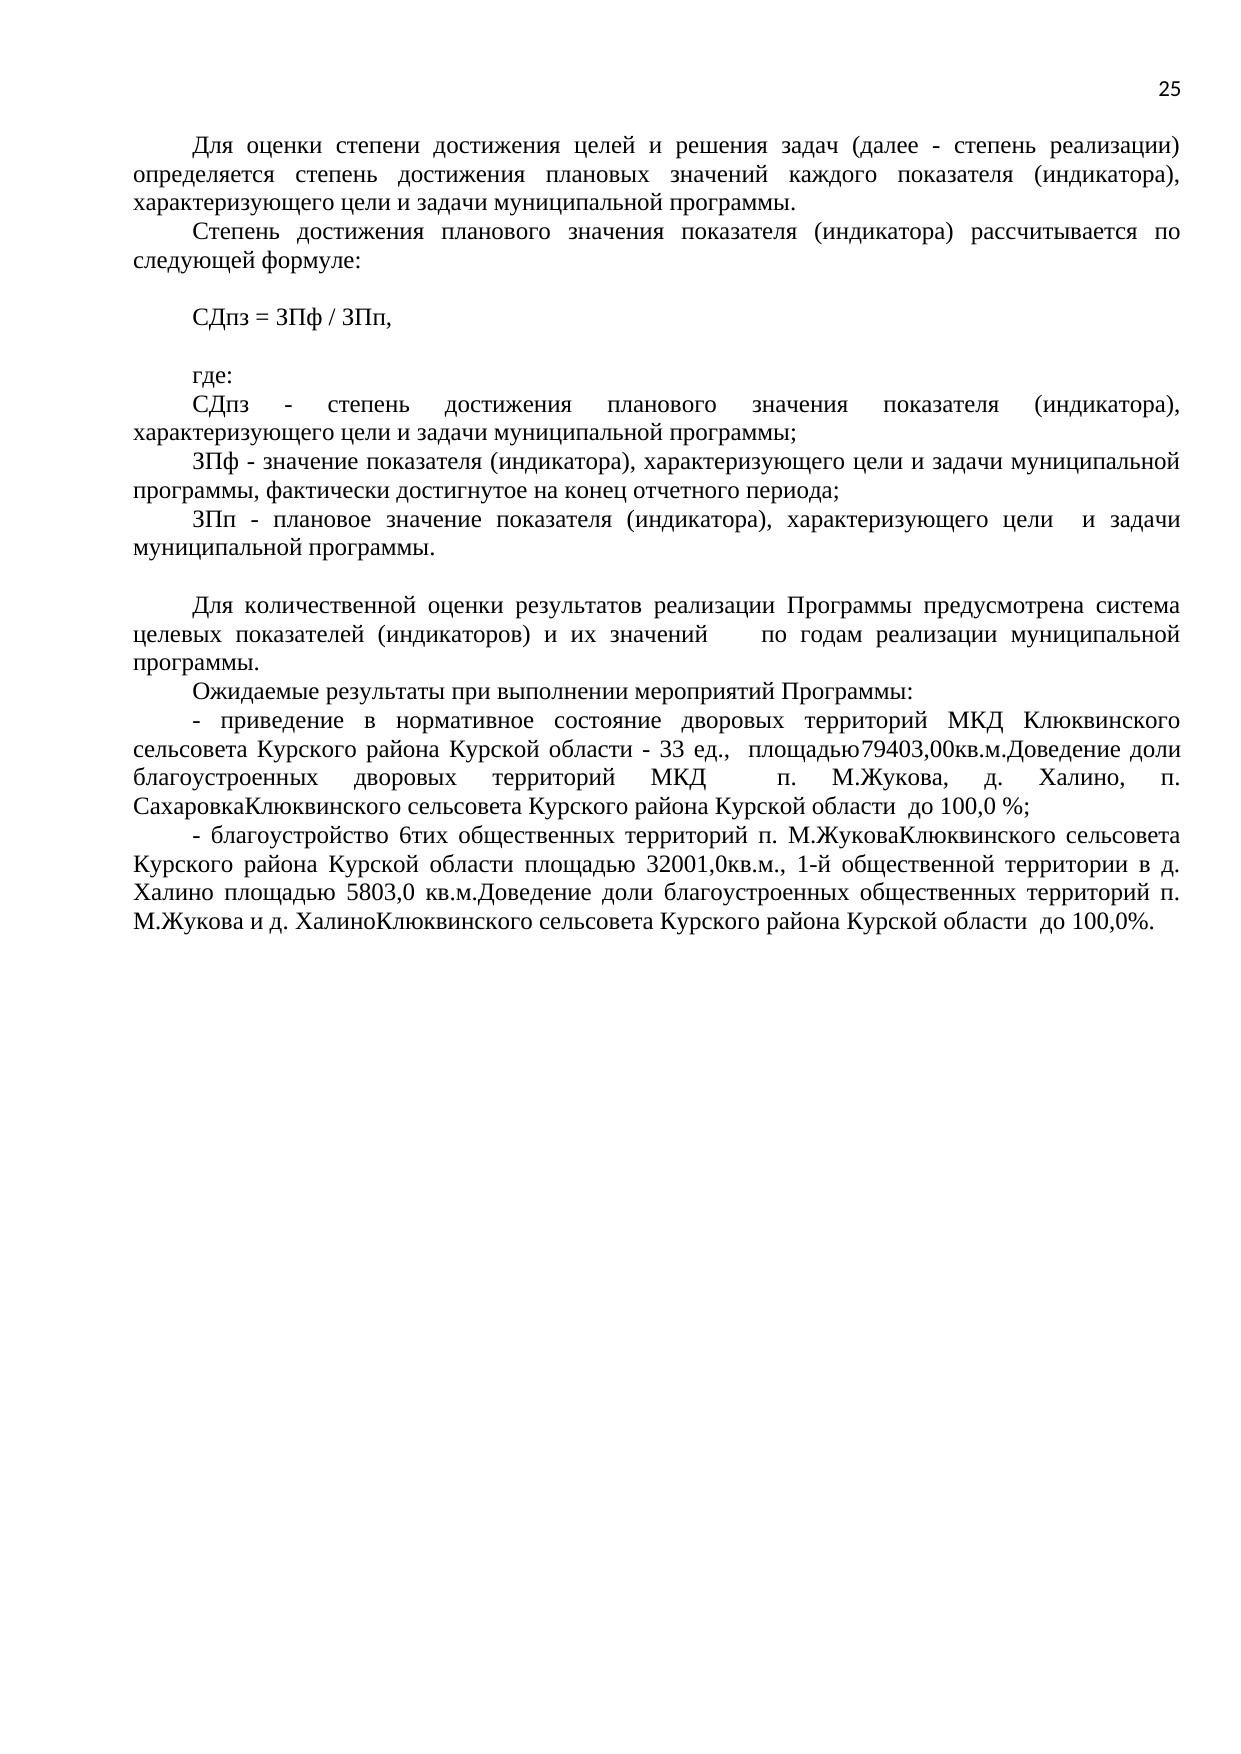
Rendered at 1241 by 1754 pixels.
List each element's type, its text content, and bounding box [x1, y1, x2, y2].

text Для оценки степени достижения целей и решения задач (далее - степень реализации) определяется степень достижения плановых значений каждого показателя (индикатора), характеризующего цели и задачи муниципальной программы. [133, 130, 1181, 216]
text Для количественной оценки результатов реализации Программы предусмотрена система целевых показателей (индикаторов) и их значений по годам реализации муниципальной программы. [133, 590, 1181, 676]
text где: [133, 360, 1181, 389]
text Степень достижения планового значения показателя (индикатора) рассчитывается по следующей формуле: [133, 216, 1181, 274]
text - благоустройство 6тих общественных территорий п. М.ЖуковаКлюквинского сельсовета Курского района Курской области площадью 32001,0кв.м., 1-й общественной территории в д. Халино площадью 5803,0 кв.м.Доведение доли благоустроенных общественных территорий п. М.Жукова и д. ХалиноКлюквинского сельсовета Курского района Курской области до 100,0%. [133, 820, 1181, 935]
text ЗПп - плановое значение показателя (индикатора), характеризующего цели и задачи муниципальной программы. [133, 504, 1181, 561]
text Ожидаемые результаты при выполнении мероприятий Программы: [133, 676, 1181, 705]
text СДпз = ЗПф / ЗПп, [133, 302, 1181, 331]
text - приведение в нормативное состояние дворовых территорий МКД Клюквинского сельсовета Курского района Курской области - 33 ед., площадью79403,00кв.м.Доведение доли благоустроенных дворовых территорий МКД п. М.Жукова, д. Халино, п. СахаровкаКлюквинского сельсовета Курского района Курской области до 100,0 %; [133, 705, 1181, 820]
text СДпз - степень достижения планового значения показателя (индикатора), характеризующего цели и задачи муниципальной программы; [133, 389, 1181, 446]
text ЗПф - значение показателя (индикатора), характеризующего цели и задачи муниципальной программы, фактически достигнутое на конец отчетного периода; [133, 446, 1181, 504]
